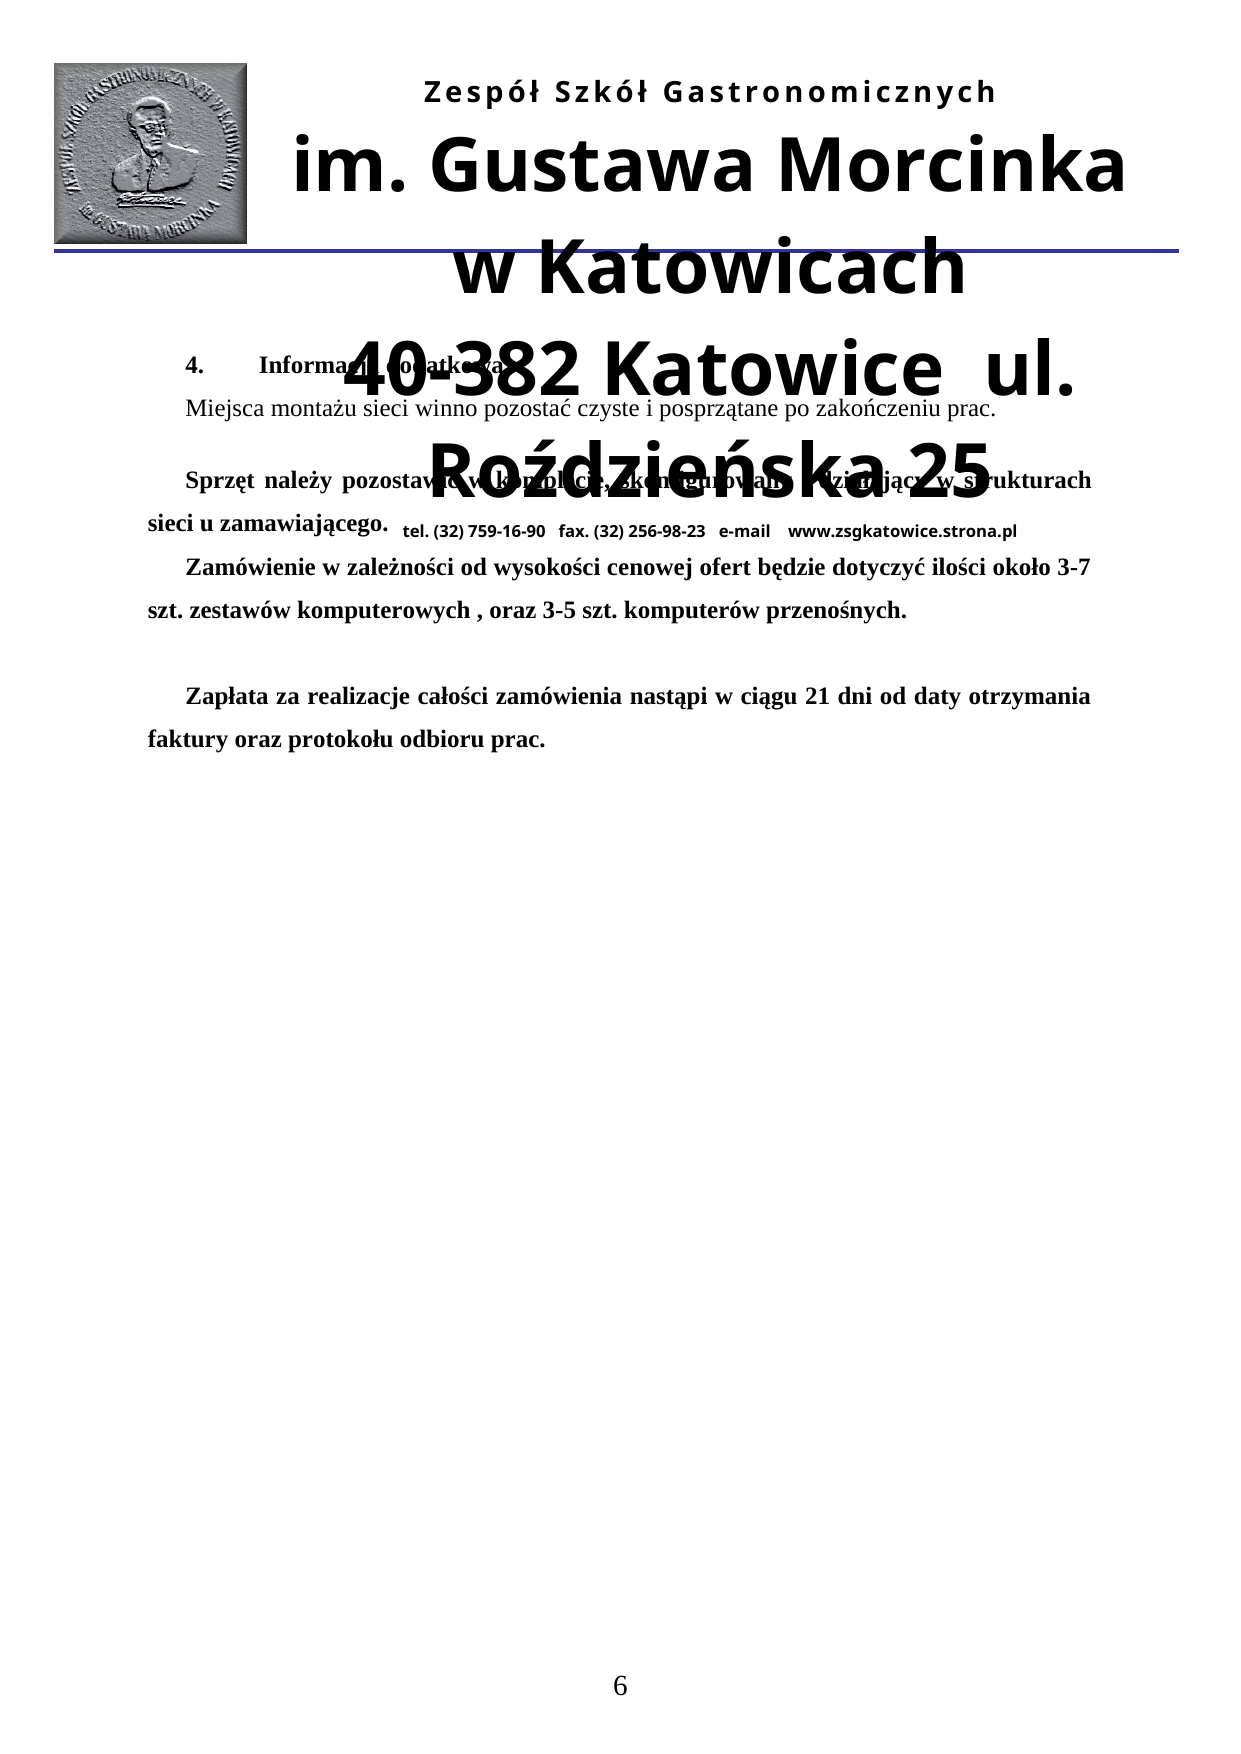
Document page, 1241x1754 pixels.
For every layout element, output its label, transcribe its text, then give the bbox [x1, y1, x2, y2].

text Zamówienie w zależności od wysokości cenowej ofert będzie dotyczyć ilości około 3-7 szt. zestawów komputerowych , oraz 3-5 szt. komputerów przenośnych. [148, 552, 1092, 623]
text Miejsca montażu sieci winno pozostać czyste i posprzątane po zakończeniu prac. [185, 393, 1092, 422]
picture [54, 63, 247, 244]
text Sprzęt należy pozostawić w komplecie, skonfigurowany i działający w strukturach sieci u zamawiającego. [148, 465, 1092, 537]
text Zapłata za realizacje całości zamówienia nastąpi w ciągu 21 dni od daty otrzymania faktury oraz protokołu odbioru prac. [148, 681, 1092, 753]
list Informacja dodatkowa: [185, 350, 1092, 379]
